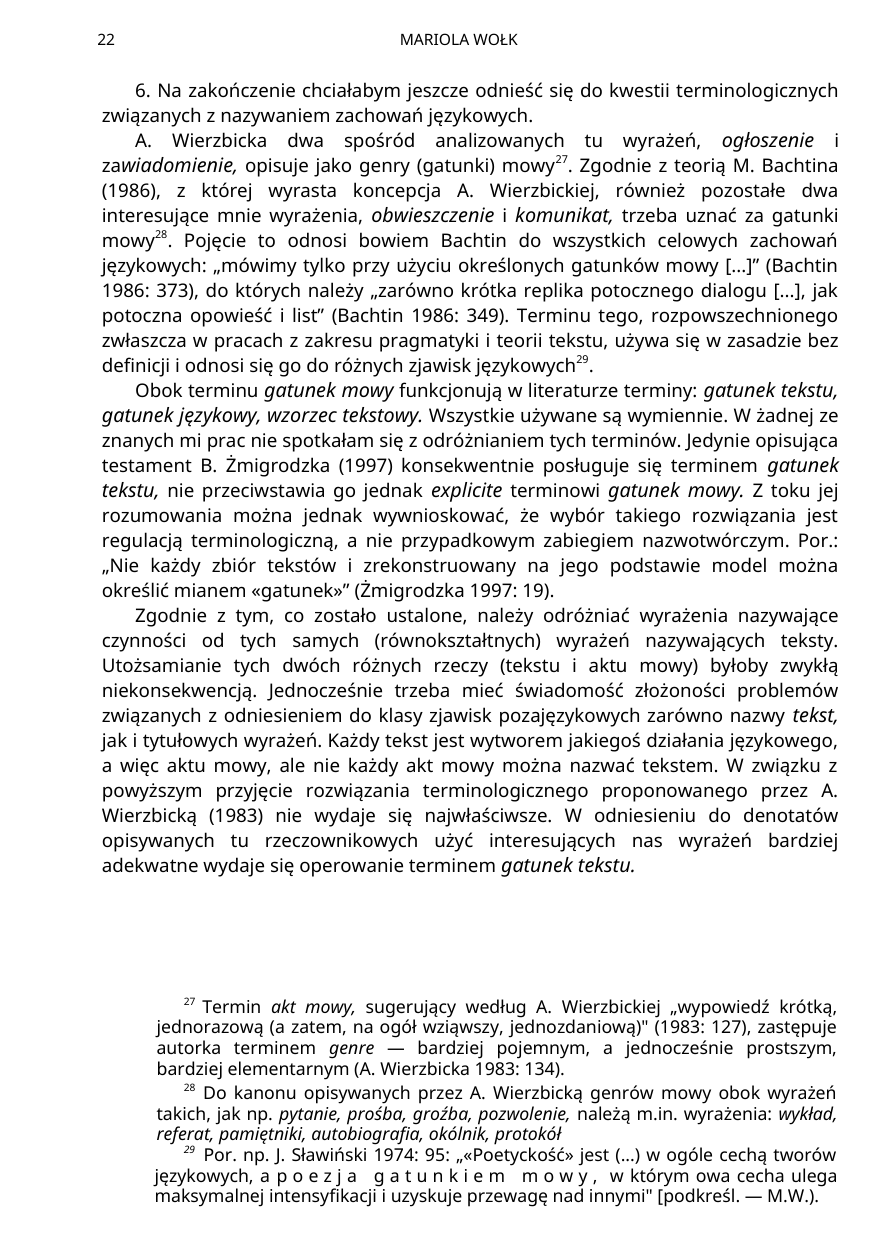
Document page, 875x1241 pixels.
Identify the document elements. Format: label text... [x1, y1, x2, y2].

text 28 Do kanonu opisywanych przez A. Wierzbicką genrów mowy obok wyrażeń takich, jak np. pytanie, prośba, groźba, pozwolenie, należą m.in. wyrażenia: wykład, referat, pamiętniki, autobiografia, okólnik, protokół [156, 1083, 837, 1144]
text 27 Termin akt mowy, sugerujący według A. Wierzbickiej „wypowiedź krótką, jednorazową (a zatem, na ogół wziąwszy, jednozdaniową)" (1983: 127), zastępuje autorka terminem genre — bardziej pojemnym, a jednocześnie prostszym, bardziej elementarnym (A. Wierzbicka 1983: 134). [156, 997, 837, 1079]
text Zgodnie z tym, co zostało ustalone, należy odróżniać wyrażenia nazywające czynności od tych samych (równokształtnych) wyrażeń nazywających teksty. Utożsamianie tych dwóch różnych rzeczy (tekstu i aktu mowy) byłoby zwykłą niekonsekwencją. Jednocześnie trzeba mieć świadomość złożoności problemów związanych z odniesieniem do klasy zjawisk pozajęzykowych zarówno nazwy tekst, jak i tytułowych wyrażeń. Każdy tekst jest wytworem jakiegoś działania językowego, a więc aktu mowy, ale nie każdy akt mowy można nazwać tekstem. W związku z powyższym przyjęcie rozwiązania terminologicznego proponowanego przez A. Wierzbicką (1983) nie wydaje się najwłaściwsze. W odniesieniu do denotatów opisywanych tu rzeczownikowych użyć interesujących nas wyrażeń bardziej adekwatne wydaje się operowanie terminem gatunek tekstu. [102, 602, 839, 877]
text 6. Na zakończenie chciałabym jeszcze odnieść się do kwestii terminologicznych związanych z nazywaniem zachowań językowych. [102, 77, 839, 127]
text 22 [97, 32, 115, 48]
text MARIOLA WOŁK [399, 32, 518, 48]
text A. Wierzbicka dwa spośród analizowanych tu wyrażeń, ogłoszenie i zawiadomienie, opisuje jako genry (gatunki) mowy27. Zgodnie z teorią M. Bachtina (1986), z której wyrasta koncepcja A. Wierzbickiej, również pozostałe dwa interesujące mnie wyrażenia, obwieszczenie i komunikat, trzeba uznać za gatunki mowy28. Pojęcie to odnosi bowiem Bachtin do wszystkich celowych zachowań językowych: „mówimy tylko przy użyciu określonych gatunków mowy [...]” (Bachtin 1986: 373), do których należy „zarówno krótka replika potocznego dialogu [...], jak potoczna opowieść i list” (Bachtin 1986: 349). Terminu tego, rozpowszechnionego zwłaszcza w pracach z zakresu pragmatyki i teorii tekstu, używa się w zasadzie bez definicji i odnosi się go do różnych zjawisk językowych29. [102, 127, 839, 377]
text 29 Por. np. J. Sławiński 1974: 95: „«Poetyckość» jest (...) w ogóle cechą tworów językowych, a poezja gatunkiem mowy, w którym owa cecha ulega maksymalnej intensyfikacji i uzyskuje przewagę nad innymi" [podkreśl. — M.W.). [154, 1146, 837, 1207]
text Obok terminu gatunek mowy funkcjonują w literaturze terminy: gatunek tekstu, gatunek językowy, wzorzec tekstowy. Wszystkie używane są wymiennie. W żadnej ze znanych mi prac nie spotkałam się z odróżnianiem tych terminów. Jedynie opisująca testament B. Żmigrodzka (1997) konsekwentnie posługuje się terminem gatunek tekstu, nie przeciwstawia go jednak explicite terminowi gatunek mowy. Z toku jej rozumowania można jednak wywnioskować, że wybór takiego rozwiązania jest regulacją terminologiczną, a nie przypadkowym zabiegiem nazwotwórczym. Por.: „Nie każdy zbiór tekstów i zrekonstruowany na jego podstawie model można określić mianem «gatunek»” (Żmigrodzka 1997: 19). [102, 377, 839, 602]
